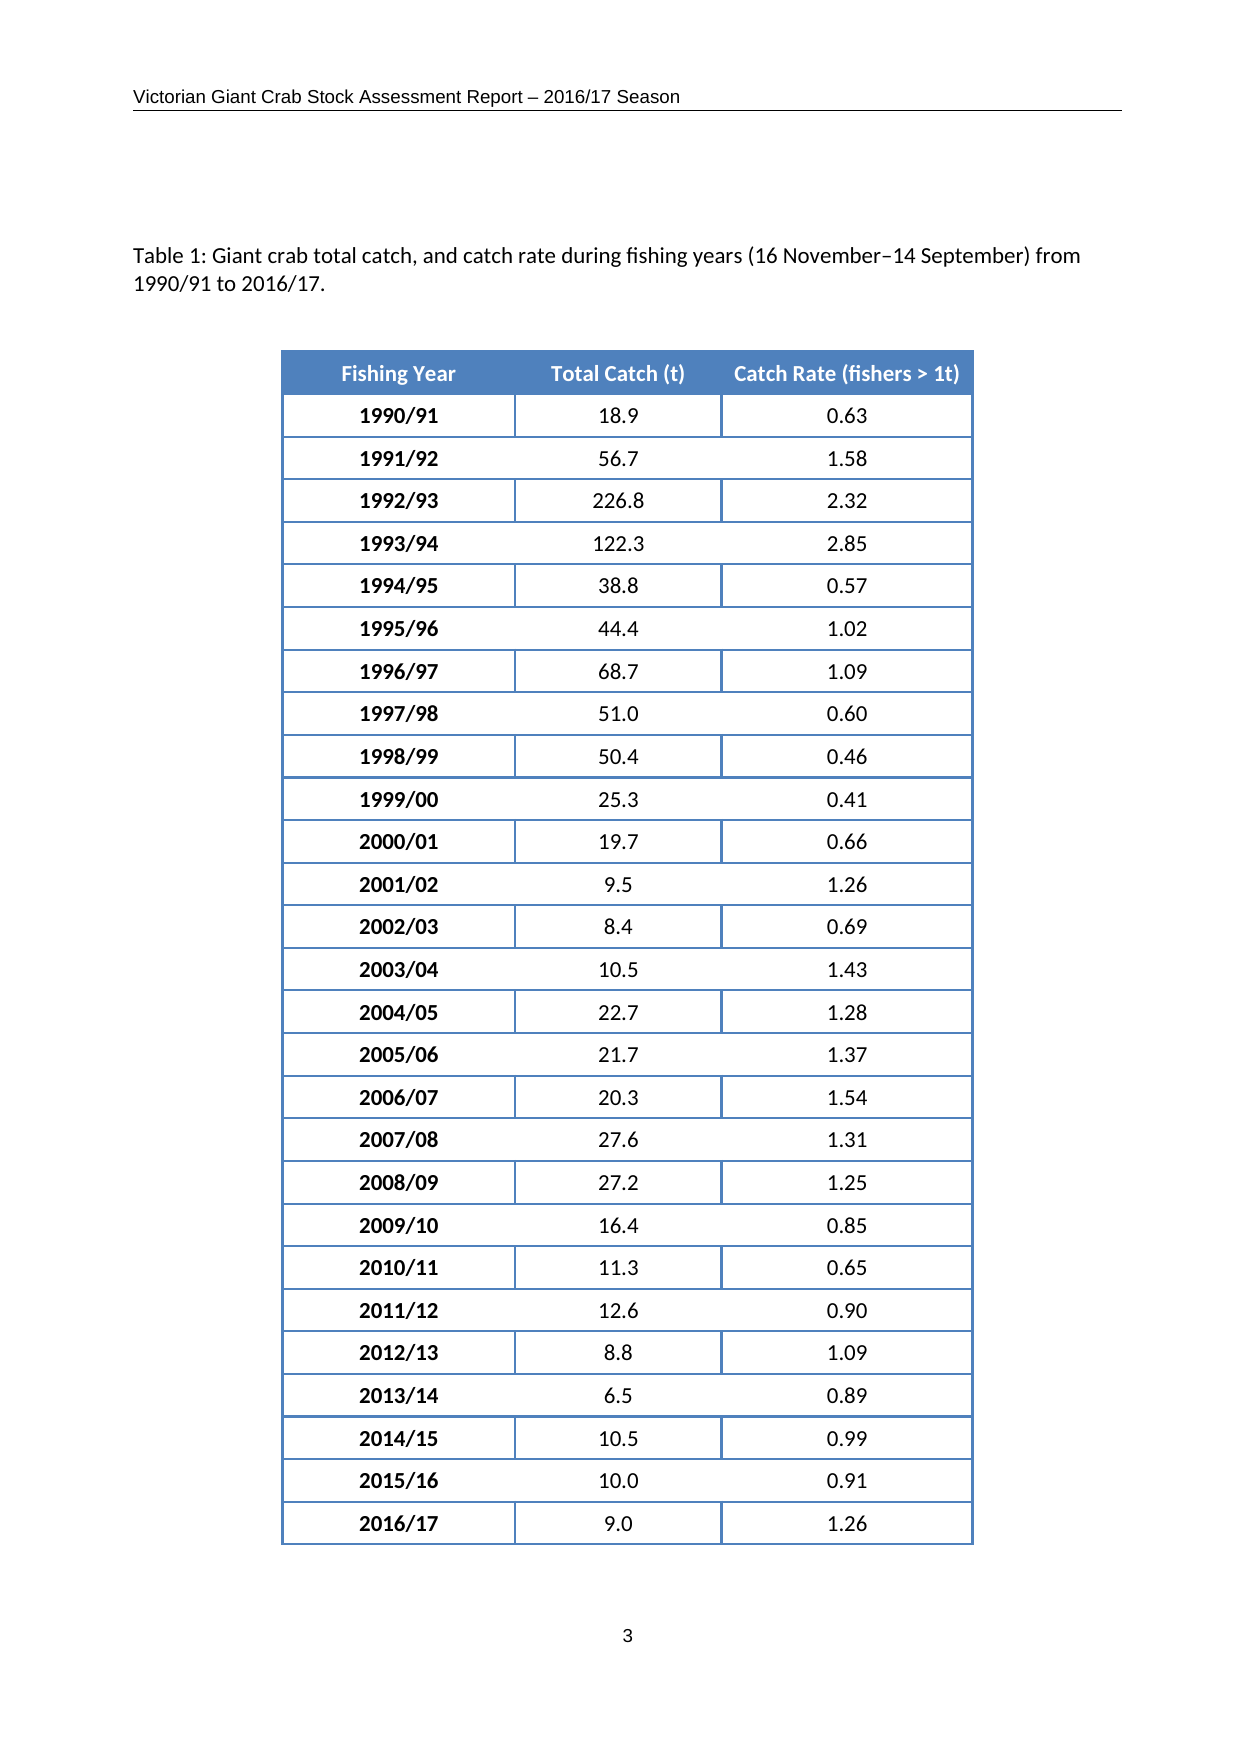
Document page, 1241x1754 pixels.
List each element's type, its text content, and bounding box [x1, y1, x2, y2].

table_cell 2001/02 [284, 864, 515, 904]
table_cell 2014/15 [284, 1418, 514, 1458]
table_cell 16.4 [515, 1205, 721, 1245]
table_cell 2011/12 [284, 1290, 515, 1330]
table_cell 1.26 [723, 1503, 971, 1543]
table_cell 9.5 [515, 864, 721, 904]
table_cell 2000/01 [284, 821, 514, 862]
table_cell 8.8 [516, 1332, 720, 1373]
table_header Catch Rate (fishers > 1t) [721, 353, 971, 393]
table_cell 44.4 [515, 608, 721, 648]
table_cell 2009/10 [284, 1205, 515, 1245]
table_cell 0.91 [721, 1460, 971, 1501]
table_cell 0.65 [723, 1247, 971, 1288]
table_cell 0.46 [723, 736, 971, 776]
table_cell 10.5 [515, 949, 721, 989]
table_cell 2006/07 [284, 1077, 514, 1117]
table_cell 2002/03 [284, 906, 514, 947]
table_cell 2005/06 [284, 1034, 515, 1074]
table_cell 10.5 [516, 1418, 720, 1458]
table_cell 0.89 [721, 1375, 971, 1415]
table_cell 20.3 [516, 1077, 720, 1117]
table_cell 27.6 [515, 1119, 721, 1160]
table_cell 0.69 [723, 906, 971, 947]
table_cell 1.25 [723, 1162, 971, 1202]
table_cell 18.9 [516, 395, 720, 436]
table_cell 1.37 [721, 1034, 971, 1074]
text Table 1: Giant crab total catch, and catch rate during fishing years (16 November–14 September) from 1990/91 to 2016/17. [133, 241, 1122, 297]
table_cell 2013/14 [284, 1375, 515, 1415]
table_cell 1991/92 [284, 438, 515, 478]
table_cell 122.3 [515, 523, 721, 563]
table_cell 12.6 [515, 1290, 721, 1330]
table_cell 1.09 [723, 651, 971, 691]
table_cell 1992/93 [284, 480, 514, 521]
table_cell 1.09 [723, 1332, 971, 1373]
table_cell 27.2 [516, 1162, 720, 1202]
table_cell 9.0 [516, 1503, 720, 1543]
table_cell 0.63 [723, 395, 971, 436]
table_cell 22.7 [516, 991, 720, 1032]
table_cell 1998/99 [284, 736, 514, 776]
table_cell 19.7 [516, 821, 720, 862]
table_cell 1.58 [721, 438, 971, 478]
table_cell 10.0 [515, 1460, 721, 1501]
table_cell 2010/11 [284, 1247, 514, 1288]
table_cell 1996/97 [284, 651, 514, 691]
table_cell 1.43 [721, 949, 971, 989]
table_cell 1997/98 [284, 693, 515, 734]
table_cell 56.7 [515, 438, 721, 478]
table_cell 51.0 [515, 693, 721, 734]
table_cell 11.3 [516, 1247, 720, 1288]
table_cell 1999/00 [284, 779, 515, 819]
table_cell 8.4 [516, 906, 720, 947]
table_cell 1993/94 [284, 523, 515, 563]
table_cell 0.90 [721, 1290, 971, 1330]
table_cell 1.26 [721, 864, 971, 904]
table_cell 1.54 [723, 1077, 971, 1117]
table_cell 1995/96 [284, 608, 515, 648]
table_cell 1994/95 [284, 565, 514, 606]
table_header Total Catch (t) [515, 353, 721, 393]
table_cell 2015/16 [284, 1460, 515, 1501]
table_cell 0.60 [721, 693, 971, 734]
table_cell 1.28 [723, 991, 971, 1032]
table_cell 25.3 [515, 779, 721, 819]
table_cell 1.31 [721, 1119, 971, 1160]
table_cell 2012/13 [284, 1332, 514, 1373]
table_cell 21.7 [515, 1034, 721, 1074]
table_cell 0.85 [721, 1205, 971, 1245]
table_cell 1990/91 [284, 395, 514, 436]
table_cell 68.7 [516, 651, 720, 691]
table_cell 226.8 [516, 480, 720, 521]
table_cell 0.41 [721, 779, 971, 819]
table_cell 2004/05 [284, 991, 514, 1032]
table_cell 0.99 [723, 1418, 971, 1458]
table_cell 50.4 [516, 736, 720, 776]
table_cell 1.02 [721, 608, 971, 648]
table_cell 6.5 [515, 1375, 721, 1415]
table_cell 2003/04 [284, 949, 515, 989]
table_cell 2008/09 [284, 1162, 514, 1202]
table_cell 0.66 [723, 821, 971, 862]
table_cell 2.32 [723, 480, 971, 521]
table_cell 2016/17 [284, 1503, 514, 1543]
table_cell 2.85 [721, 523, 971, 563]
table_header Fishing Year [284, 353, 515, 393]
table_cell 2007/08 [284, 1119, 515, 1160]
table_cell 38.8 [516, 565, 720, 606]
table_cell 0.57 [723, 565, 971, 606]
